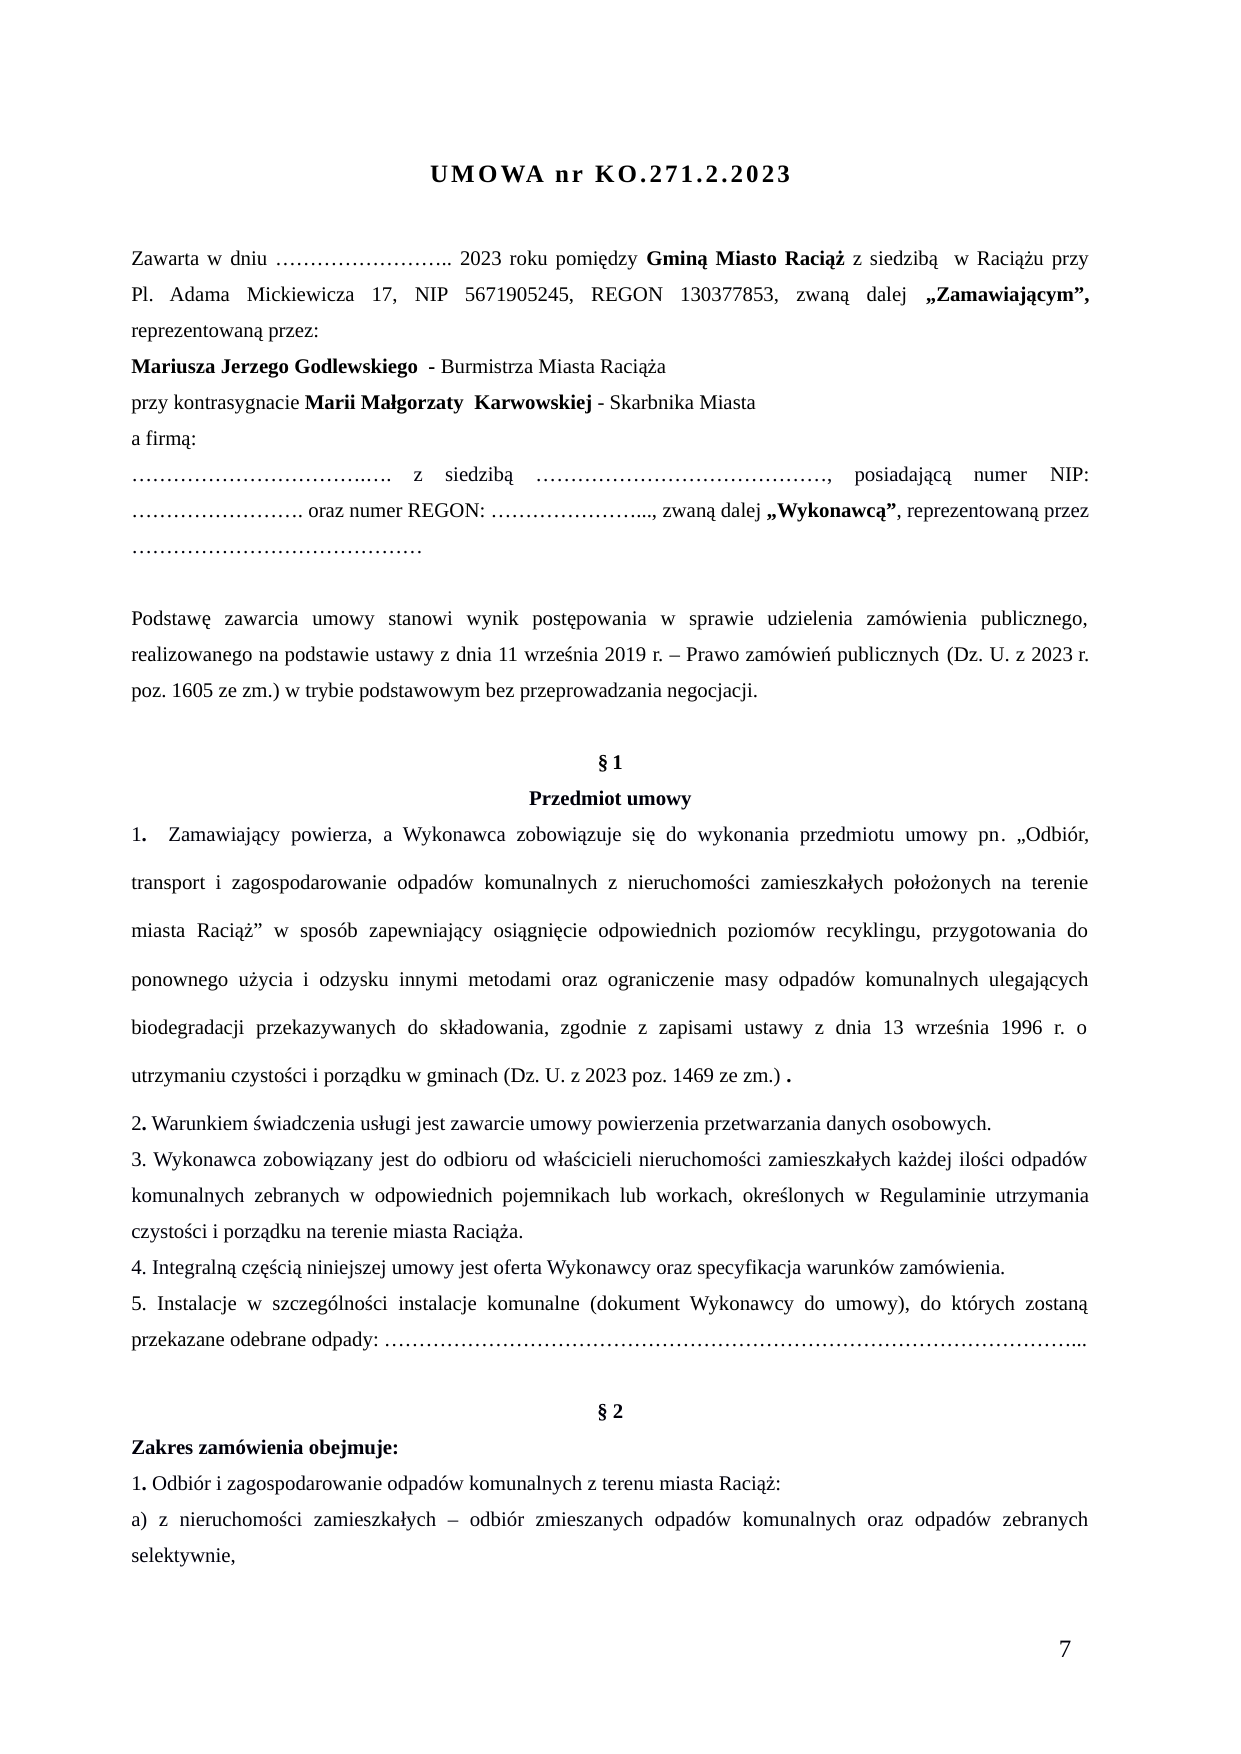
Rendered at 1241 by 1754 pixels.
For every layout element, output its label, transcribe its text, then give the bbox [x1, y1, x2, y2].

text a) z nieruchomości zamieszkałych – odbiór zmieszanych odpadów komunalnych oraz odpadów zebranych selektywnie, [131, 1507, 1089, 1567]
text przy kontrasygnacie Marii Małgorzaty Karwowskiej - Skarbnika Miasta [131, 390, 1089, 414]
text a firmą: [131, 426, 1089, 450]
text Mariusza Jerzego Godlewskiego - Burmistrza Miasta Raciąża [131, 354, 1089, 378]
text 3. Wykonawca zobowiązany jest do odbioru od właścicieli nieruchomości zamieszkałych każdej ilości odpadów komunalnych zebranych w odpowiednich pojemnikach lub workach, określonych w Regulaminie utrzymania czystości i porządku na terenie miasta Raciąża. [131, 1147, 1089, 1243]
text Przedmiot umowy [131, 786, 1089, 810]
text 4. Integralną częścią niniejszej umowy jest oferta Wykonawcy oraz specyfikacja warunków zamówienia. [131, 1255, 1089, 1279]
text …………………………….…. z siedzibą ……………………………………, posiadającą numer NIP: ……………………. oraz numer REGON: …………………..., zwaną dalej „Wykonawcą”, reprezentowaną przez …………………………………… [131, 462, 1089, 558]
text § 2 [131, 1399, 1089, 1423]
text 1. Odbiór i zagospodarowanie odpadów komunalnych z terenu miasta Raciąż: [131, 1471, 1089, 1495]
text UMOWA nr KO.271.2.2023 [131, 159, 1089, 188]
text 1. Zamawiający powierza, a Wykonawca zobowiązuje się do wykonania przedmiotu umowy pn. „Odbiór, transport i zagospodarowanie odpadów komunalnych z nieruchomości zamieszkałych położonych na terenie miasta Raciąż” w sposób zapewniający osiągnięcie odpowiednich poziomów recyklingu, przygotowania do ponownego użycia i odzysku innymi metodami oraz ograniczenie masy odpadów komunalnych ulegających biodegradacji przekazywanych do składowania, zgodnie z zapisami ustawy z dnia 13 września 1996 r. o utrzymaniu czystości i porządku w gminach (Dz. U. z 2023 poz. 1469 ze zm.) . [131, 822, 1089, 1087]
text 2. Warunkiem świadczenia usługi jest zawarcie umowy powierzenia przetwarzania danych osobowych. [131, 1111, 1089, 1135]
text §1 [131, 750, 1089, 774]
text Zawarta w dniu …………………….. 2023 roku pomiędzy Gminą Miasto Raciąż z siedzibą w Raciążu przy Pl. Adama Mickiewicza 17, NIP 5671905245, REGON 130377853, zwaną dalej „Zamawiającym”, reprezentowaną przez: [131, 246, 1089, 342]
text 5. Instalacje w szczególności instalacje komunalne (dokument Wykonawcy do umowy), do których zostaną przekazane odebrane odpady: ………………………………………………………………………………………... [131, 1291, 1089, 1351]
text Zakres zamówienia obejmuje: [131, 1435, 1089, 1459]
text Podstawę zawarcia umowy stanowi wynik postępowania w sprawie udzielenia zamówienia publicznego, realizowanego na podstawie ustawy z dnia 11 września 2019 r. – Prawo zamówień publicznych (Dz. U. z 2023 r. poz. 1605 ze zm.) w trybie podstawowym bez przeprowadzania negocjacji. [131, 606, 1089, 702]
